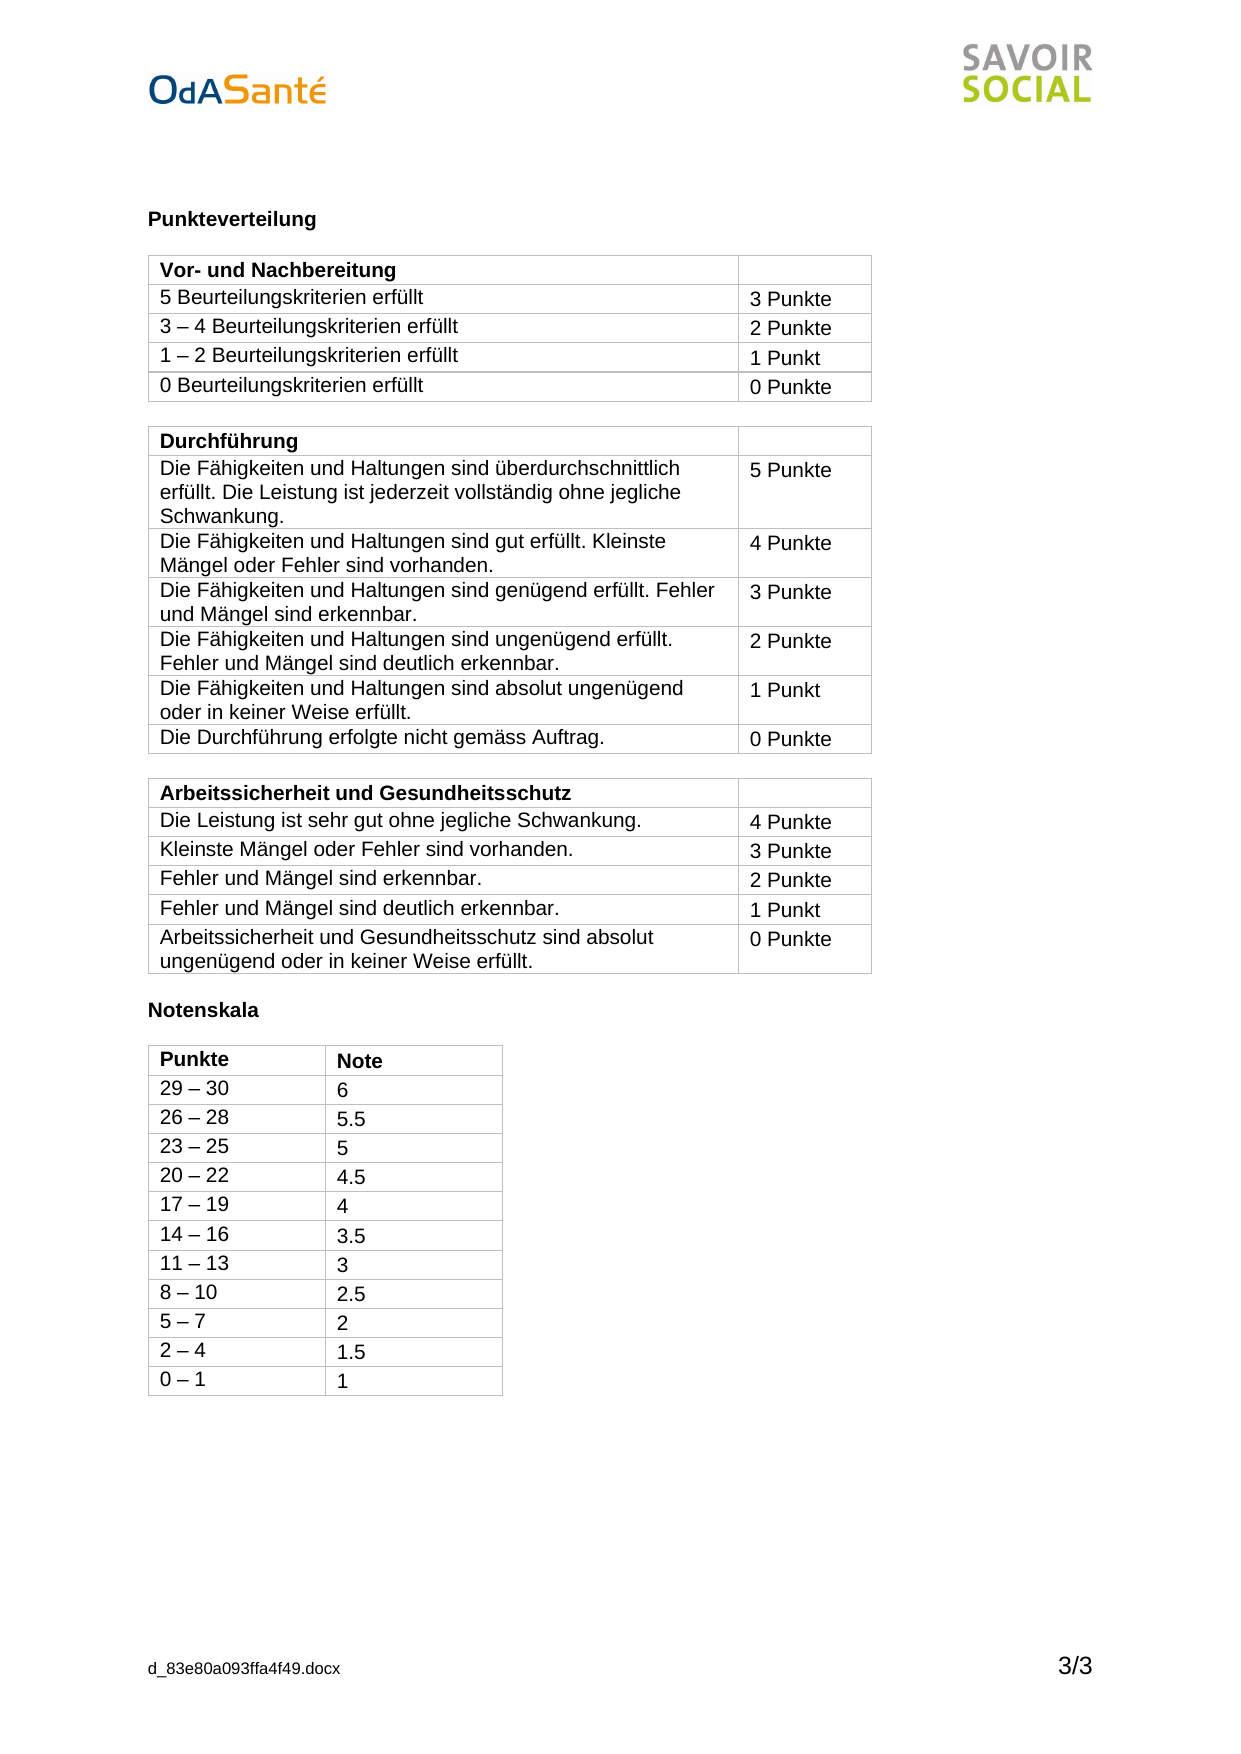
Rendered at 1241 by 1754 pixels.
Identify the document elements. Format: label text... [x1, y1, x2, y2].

table_header [739, 427, 871, 455]
table_cell 0 – 1 [149, 1367, 325, 1395]
table_cell 6 [326, 1076, 502, 1104]
table_cell 2 – 4 [149, 1338, 325, 1366]
table_cell 3 Punkte [739, 837, 871, 865]
table_cell 1 Punkt [739, 676, 871, 723]
table_cell 1 [326, 1367, 502, 1395]
table_cell 4.5 [326, 1163, 502, 1191]
table_cell Die Fähigkeiten und Haltungen sind gut erfüllt. Kleinste Mängel oder Fehler sind vorhanden. [149, 529, 738, 577]
table_cell 4 Punkte [739, 529, 871, 577]
table_cell 0 Beurteilungskriterien erfüllt [149, 373, 738, 401]
table_cell 5 Punkte [739, 456, 871, 528]
table_cell 2 Punkte [739, 866, 871, 894]
picture [147, 72, 327, 106]
table_header [739, 779, 871, 807]
table_cell 23 – 25 [149, 1134, 325, 1162]
table_cell 14 – 16 [149, 1221, 325, 1249]
table_cell 1 Punkt [739, 895, 871, 923]
table_cell 11 – 13 [149, 1251, 325, 1279]
table_cell 0 Punkte [739, 925, 871, 972]
table_header [739, 256, 871, 284]
table_header Arbeitssicherheit und Gesundheitsschutz [149, 779, 738, 807]
table_cell 3 [326, 1251, 502, 1279]
table_header Punkte [149, 1046, 325, 1074]
table_cell 17 – 19 [149, 1192, 325, 1220]
table_cell 3 Punkte [739, 285, 871, 313]
table_cell 1.5 [326, 1338, 502, 1366]
table_cell 3.5 [326, 1221, 502, 1249]
table_cell 26 – 28 [149, 1105, 325, 1133]
table_cell Fehler und Mängel sind deutlich erkennbar. [149, 895, 738, 923]
table_cell 3 Punkte [739, 578, 871, 626]
table_cell Die Fähigkeiten und Haltungen sind genügend erfüllt. Fehler und Mängel sind erkennbar. [149, 578, 738, 626]
table_cell 2 Punkte [739, 314, 871, 342]
table_cell 5.5 [326, 1105, 502, 1133]
table_cell 8 – 10 [149, 1280, 325, 1308]
table_cell 2.5 [326, 1280, 502, 1308]
table_cell 5 – 7 [149, 1309, 325, 1337]
table_cell 29 – 30 [149, 1076, 325, 1104]
text Punkteverteilung [148, 207, 1092, 231]
table_cell Arbeitssicherheit und Gesundheitsschutz sind absolut ungenügend oder in keiner Weise erfüllt. [149, 925, 738, 972]
table_cell Kleinste Mängel oder Fehler sind vorhanden. [149, 837, 738, 865]
table_cell 0 Punkte [739, 373, 871, 401]
table_cell 5 Beurteilungskriterien erfüllt [149, 285, 738, 313]
list Notenskala [148, 997, 1092, 1021]
table_cell 20 – 22 [149, 1163, 325, 1191]
table_header Vor- und Nachbereitung [149, 256, 738, 284]
table_cell 2 Punkte [739, 627, 871, 674]
table_cell Die Fähigkeiten und Haltungen sind überdurchschnittlich erfüllt. Die Leistung ist jederzeit vollständig ohne jegliche Schwankung. [149, 456, 738, 528]
table_cell Die Fähigkeiten und Haltungen sind ungenügend erfüllt. Fehler und Mängel sind deutlich erkennbar. [149, 627, 738, 674]
table_cell 1 – 2 Beurteilungskriterien erfüllt [149, 343, 738, 371]
table_header Durchführung [149, 427, 738, 455]
table_cell 4 [326, 1192, 502, 1220]
table_cell 0 Punkte [739, 725, 871, 753]
table_cell 1 Punkt [739, 343, 871, 371]
table_cell Die Durchführung erfolgte nicht gemäss Auftrag. [149, 725, 738, 753]
table_cell 5 [326, 1134, 502, 1162]
table_header Note [326, 1046, 502, 1074]
table_cell Fehler und Mängel sind erkennbar. [149, 866, 738, 894]
table_cell 4 Punkte [739, 808, 871, 836]
table_cell 2 [326, 1309, 502, 1337]
table_cell 3 – 4 Beurteilungskriterien erfüllt [149, 314, 738, 342]
table_cell Die Fähigkeiten und Haltungen sind absolut ungenügend oder in keiner Weise erfüllt. [149, 676, 738, 723]
picture [960, 41, 1093, 106]
table_cell Die Leistung ist sehr gut ohne jegliche Schwankung. [149, 808, 738, 836]
